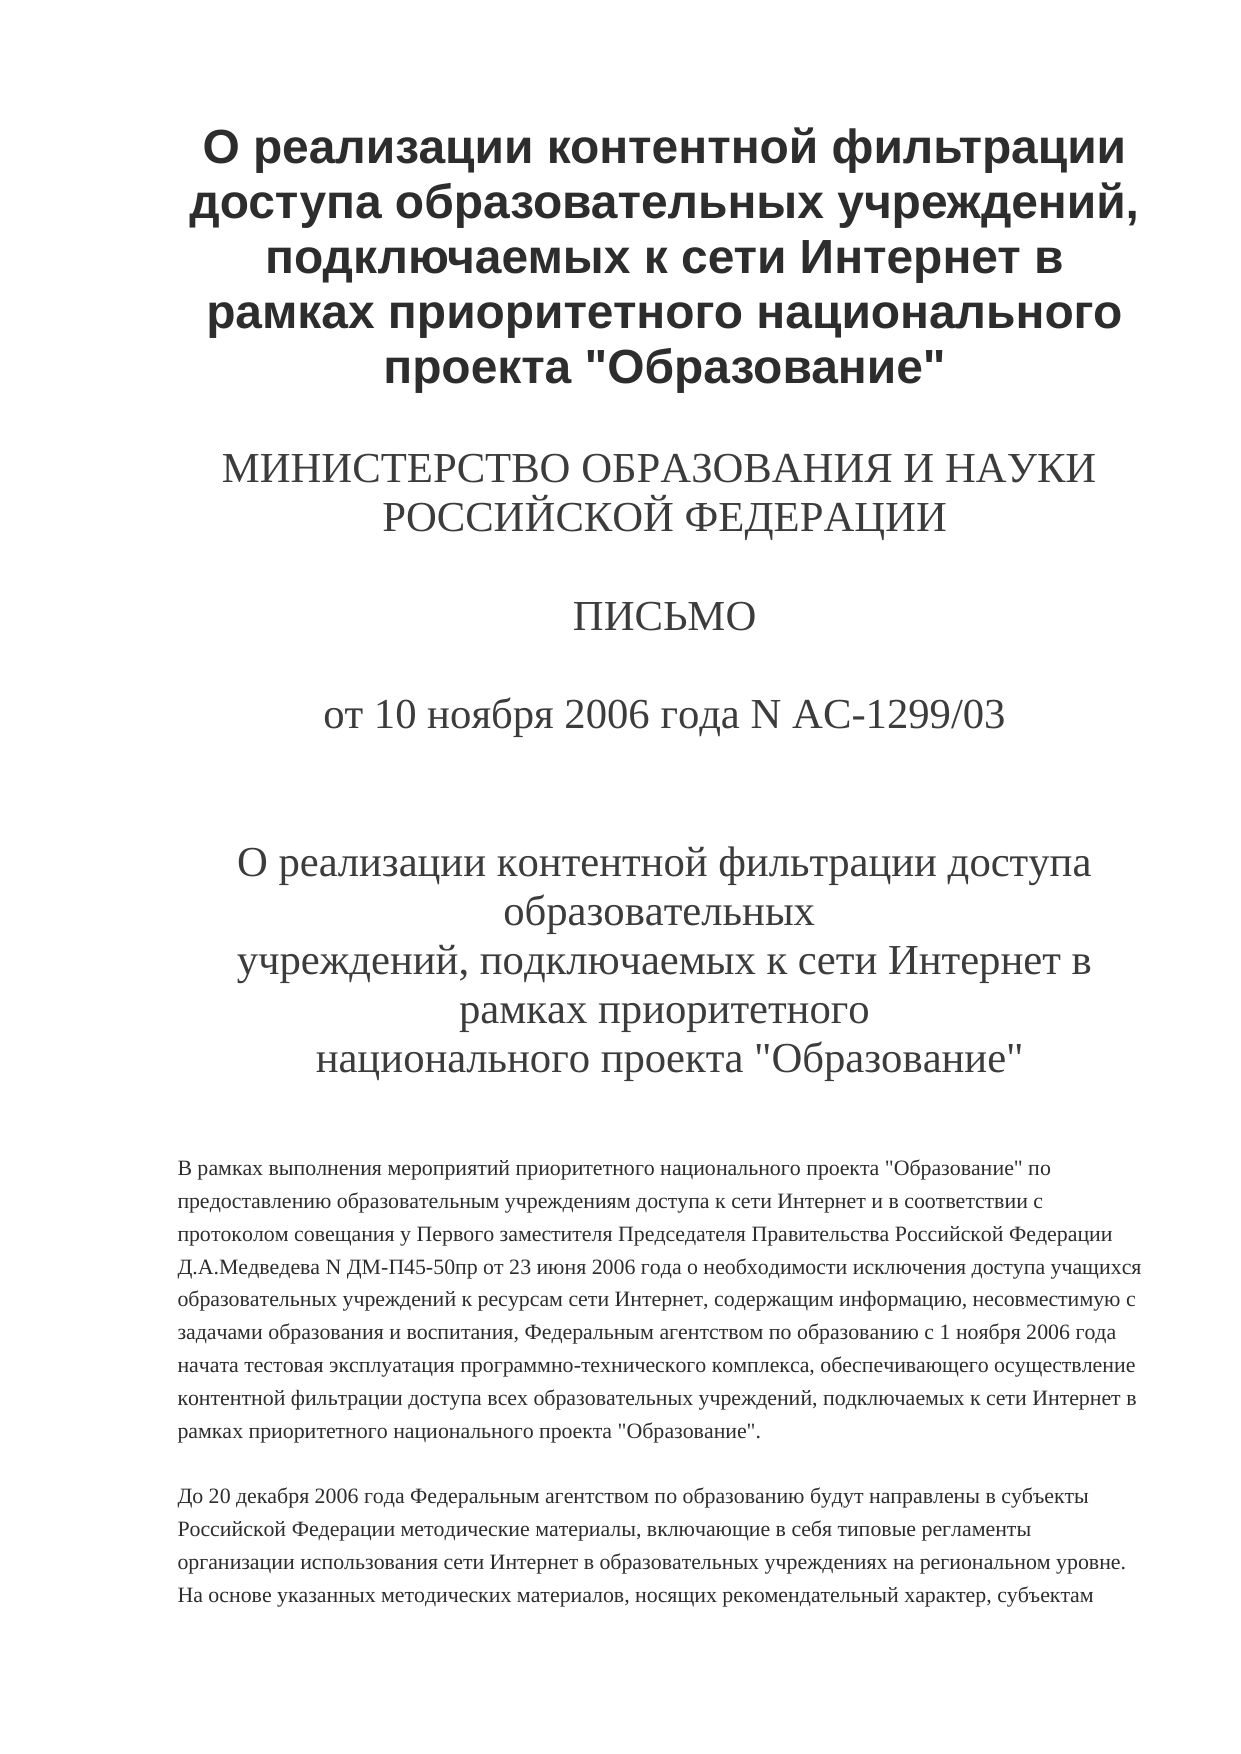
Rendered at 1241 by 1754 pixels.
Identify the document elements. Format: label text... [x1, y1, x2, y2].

text МИНИСТЕРСТВО ОБРАЗОВАНИЯ И НАУКИ РОССИЙСКОЙ ФЕДЕРАЦИИ ПИСЬМО [177, 394, 1152, 639]
text О реализации контентной фильтрации доступа образовательных учреждений, подключаемых к сети Интернет в рамках приоритетного национального проекта "Образование" [177, 738, 1152, 1082]
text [177, 1082, 1152, 1607]
text О реализации контентной фильтрации доступа образовательных учреждений, подключаемых к сети Интернет в рамках приоритетного национального проекта "Образование" [177, 118, 1152, 394]
text от 10 ноября 2006 года N АС-1299/03 [177, 639, 1152, 738]
